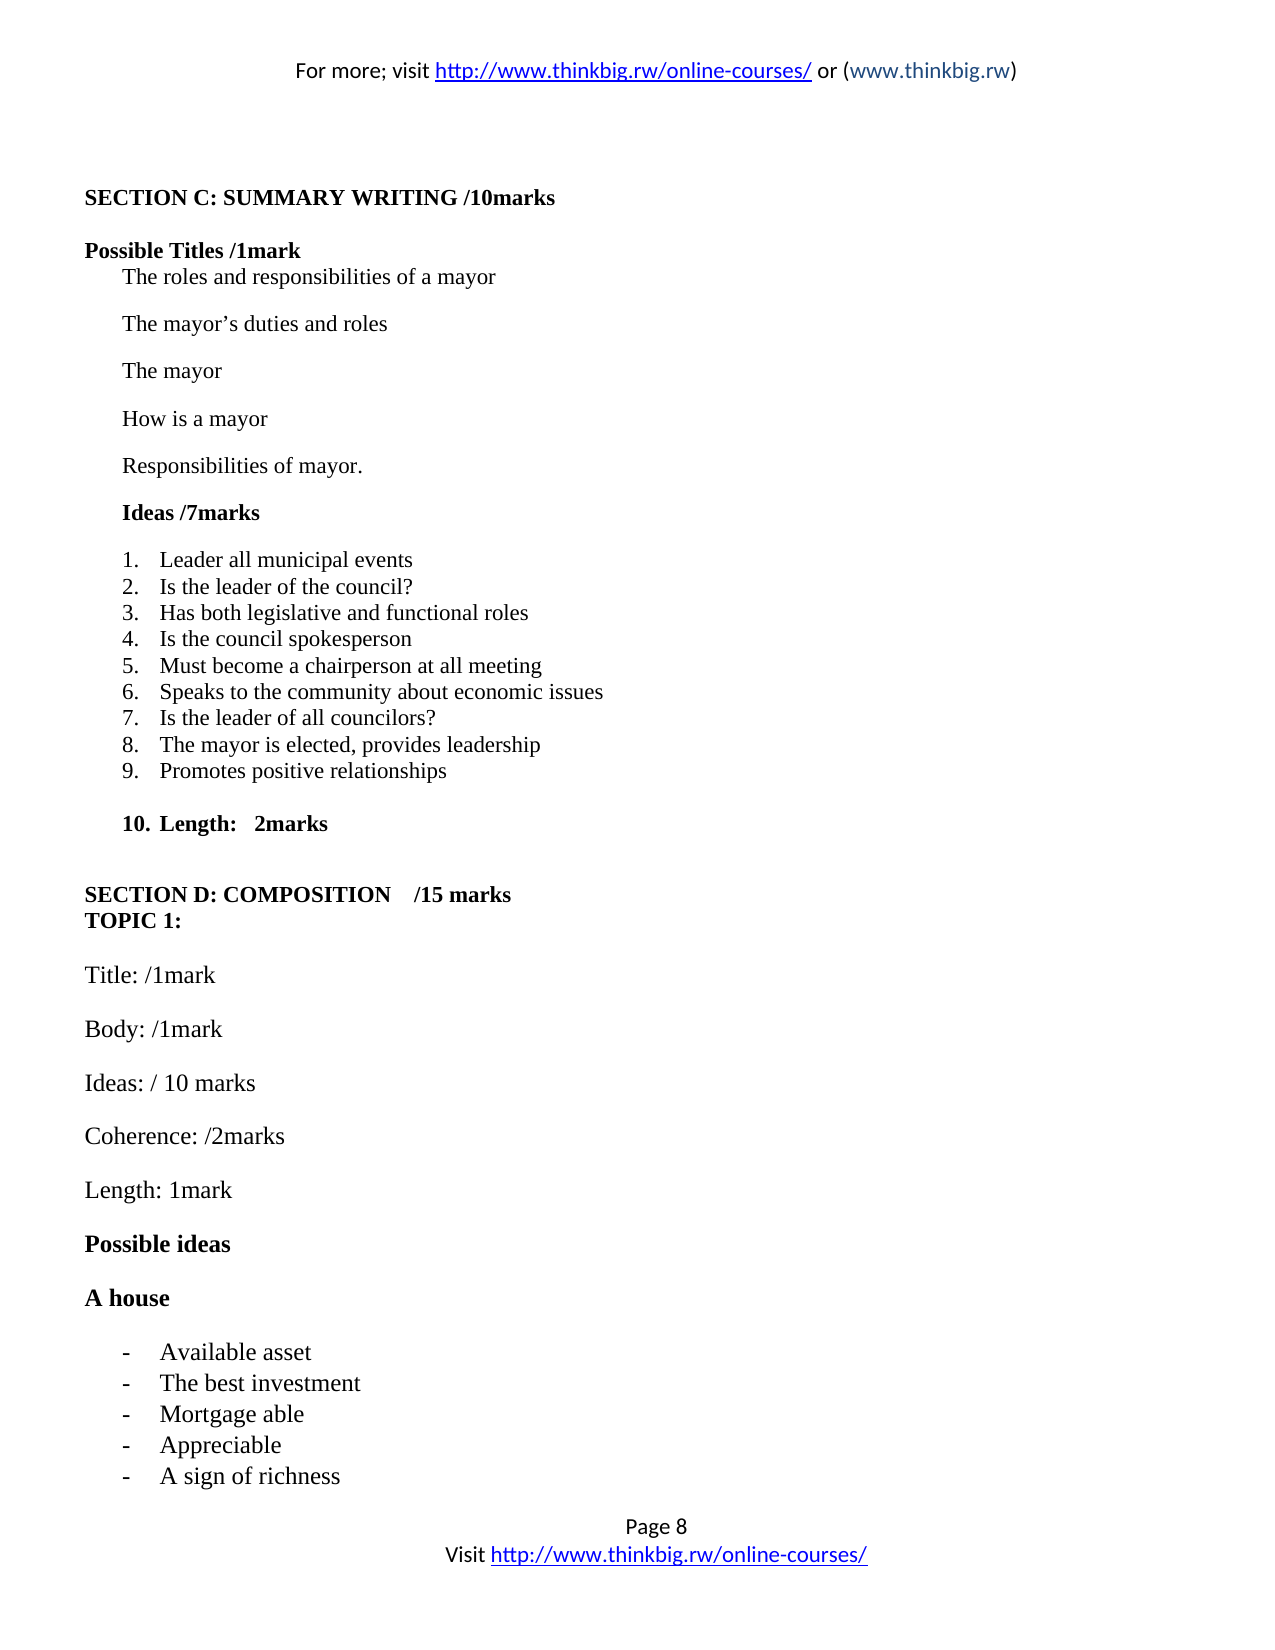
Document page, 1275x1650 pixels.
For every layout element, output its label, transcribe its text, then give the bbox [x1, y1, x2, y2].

text Title: /1mark [84, 960, 1228, 989]
list Is the council spokesperson [122, 625, 1228, 652]
text Length: 1mark [84, 1175, 1228, 1204]
list Speaks to the community about economic issues [122, 678, 1228, 704]
list Appreciable [122, 1430, 1228, 1459]
list Mortgage able [122, 1399, 1228, 1428]
list Is the leader of all councilors? [122, 704, 1228, 731]
text The mayor’s duties and roles [122, 310, 1228, 337]
list The mayor is elected, provides leadership [122, 731, 1228, 757]
list Leader all municipal events [122, 546, 1228, 573]
list Is the leader of the council? [122, 573, 1228, 599]
list Available asset [122, 1337, 1228, 1366]
text SECTION D: COMPOSITION /15 marks [84, 881, 1228, 907]
text Responsibilities of mayor. [122, 452, 1228, 478]
text Coherence: /2marks [84, 1121, 1228, 1150]
text SECTION C: SUMMARY WRITING /10marks [84, 184, 1228, 211]
text How is a mayor [122, 405, 1228, 431]
text Body: /1mark [84, 1014, 1228, 1042]
list Must become a chairperson at all meeting [122, 652, 1228, 678]
text A house [84, 1283, 1228, 1312]
text The roles and responsibilities of a mayor [122, 263, 1228, 289]
list A sign of richness [122, 1461, 1228, 1490]
list Length: 2marks [122, 810, 1228, 836]
list Promotes positive relationships [122, 757, 1228, 783]
text Ideas /7marks [122, 499, 1228, 526]
list The best investment [122, 1368, 1228, 1397]
text The mayor [122, 358, 1228, 384]
list Has both legislative and functional roles [122, 599, 1228, 625]
text Possible ideas [84, 1229, 1228, 1258]
text Ideas: / 10 marks [84, 1068, 1228, 1096]
text Possible Titles /1mark [84, 237, 1228, 263]
text TOPIC 1: [84, 907, 1228, 933]
